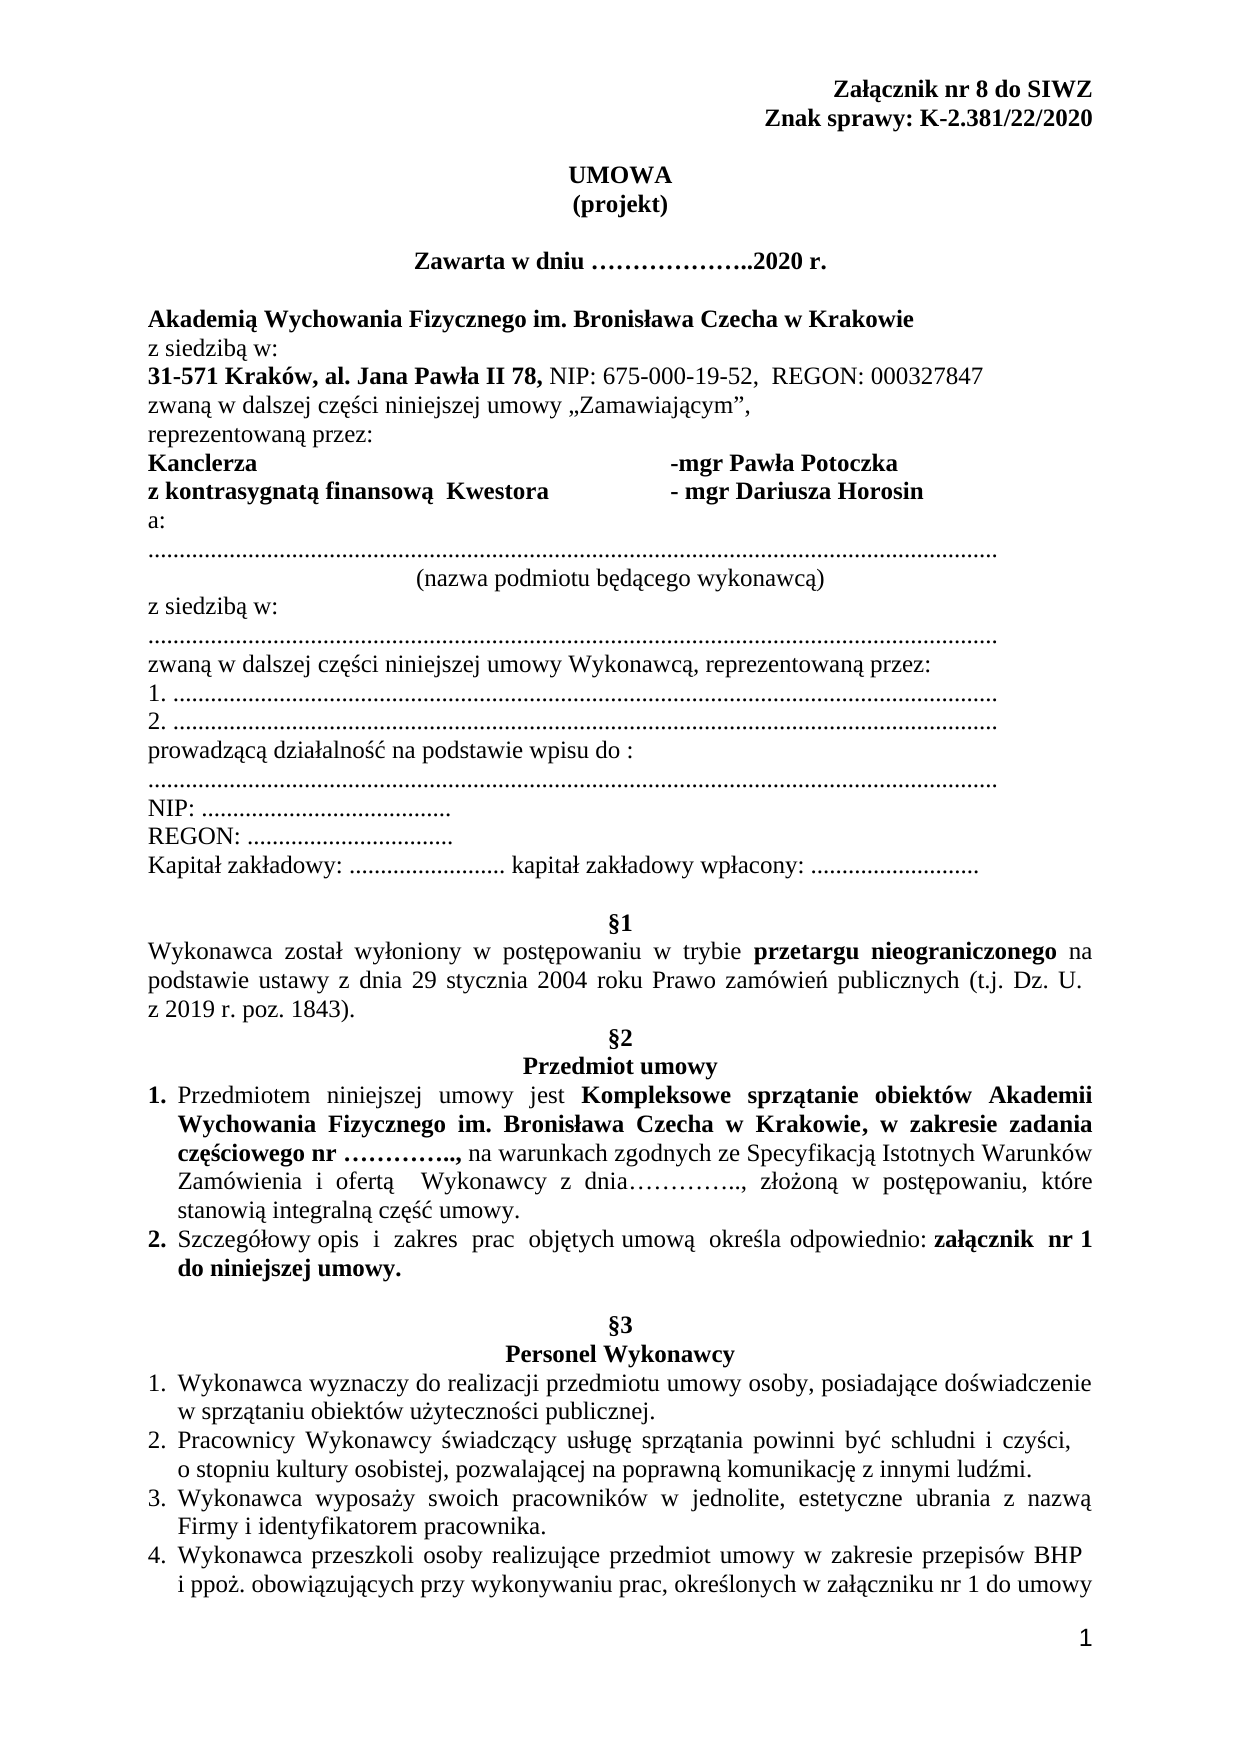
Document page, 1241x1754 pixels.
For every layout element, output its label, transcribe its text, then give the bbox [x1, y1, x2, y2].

text a: [148, 505, 1093, 534]
text Przedmiot umowy [148, 1051, 1093, 1080]
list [148, 1540, 1093, 1598]
text Kanclerza -mgr Pawła Potoczka [148, 448, 1093, 476]
text z siedzibą w: [148, 333, 1093, 361]
text zwaną w dalszej części niniejszej umowy Wykonawcą, reprezentowaną przez: [148, 649, 1093, 678]
list Wykonawca wyznaczy do realizacji przedmiotu umowy osoby, posiadające doświadczenie w sprzątaniu obiektów użyteczności publicznej. [148, 1368, 1093, 1425]
text Wykonawca został wyłoniony w postępowaniu w trybie przetargu nieograniczonego na podstawie ustawy z dnia 29 stycznia 2004 roku Prawo zamówień publicznych (t.j. Dz. U. z 2019 r. poz. 1843). [148, 936, 1093, 1023]
text §1 [148, 908, 1093, 936]
text reprezentowaną przez: [148, 419, 1093, 448]
text ........................................................................................................................................ [148, 764, 1093, 793]
text Akademią Wychowania Fizycznego im. Bronisława Czecha w Krakowie [148, 304, 1093, 333]
text (nazwa podmiotu będącego wykonawcą) [148, 563, 1093, 591]
list Wykonawca wyposaży swoich pracowników w jednolite, estetyczne ubrania z nazwą Firmy i identyfikatorem pracownika. [148, 1483, 1093, 1540]
text Załącznik nr 8 do SIWZ [148, 74, 1093, 103]
text Zawarta w dniu ………………..2020 r. [148, 246, 1093, 275]
text ........................................................................................................................................ [148, 534, 1093, 563]
text 1. .................................................................................................................................... [148, 678, 1093, 706]
text Kapitał zakładowy: ......................... kapitał zakładowy wpłacony: ........................... [148, 850, 1093, 879]
list Pracownicy Wykonawcy świadczący usługę sprzątania powinni być schludni i czyści, o stopniu kultury osobistej, pozwalającej na poprawną komunikację z innymi ludźmi. [148, 1425, 1093, 1483]
text ........................................................................................................................................ [148, 620, 1093, 649]
text prowadzącą działalność na podstawie wpisu do : [148, 735, 1093, 764]
text UMOWA [148, 160, 1093, 189]
text REGON: ................................. [148, 821, 1093, 850]
text 2. .................................................................................................................................... [148, 706, 1093, 735]
text 31-571 Kraków, al. Jana Pawła II 78, NIP: 675-000-19-52, REGON: 000327847 [148, 361, 1093, 390]
text z kontrasygnatą finansową Kwestora - mgr Dariusza Horosin [148, 476, 1093, 505]
text Znak sprawy: K-2.381/22/2020 [148, 103, 1093, 131]
text NIP: ........................................ [148, 793, 1093, 821]
text Personel Wykonawcy [148, 1339, 1093, 1368]
text (projekt) [148, 189, 1093, 218]
text §3 [148, 1310, 1093, 1339]
text §2 [148, 1023, 1093, 1051]
text zwaną w dalszej części niniejszej umowy „Zamawiającym”, [148, 390, 1093, 419]
list Szczegółowy opis i zakres prac objętych umową określa odpowiednio: załącznik nr 1 do niniejszej umowy. [148, 1224, 1093, 1281]
list Przedmiotem niniejszej umowy jest Kompleksowe sprzątanie obiektów Akademii Wychowania Fizycznego im. Bronisława Czecha w Krakowie, w zakresie zadania częściowego nr ………….., na warunkach zgodnych ze Specyfikacją Istotnych Warunków Zamówienia i ofertą Wykonawcy z dnia………….., złożoną w postępowaniu, które stanowią integralną część umowy. [148, 1080, 1093, 1224]
text z siedzibą w: [148, 591, 1093, 620]
